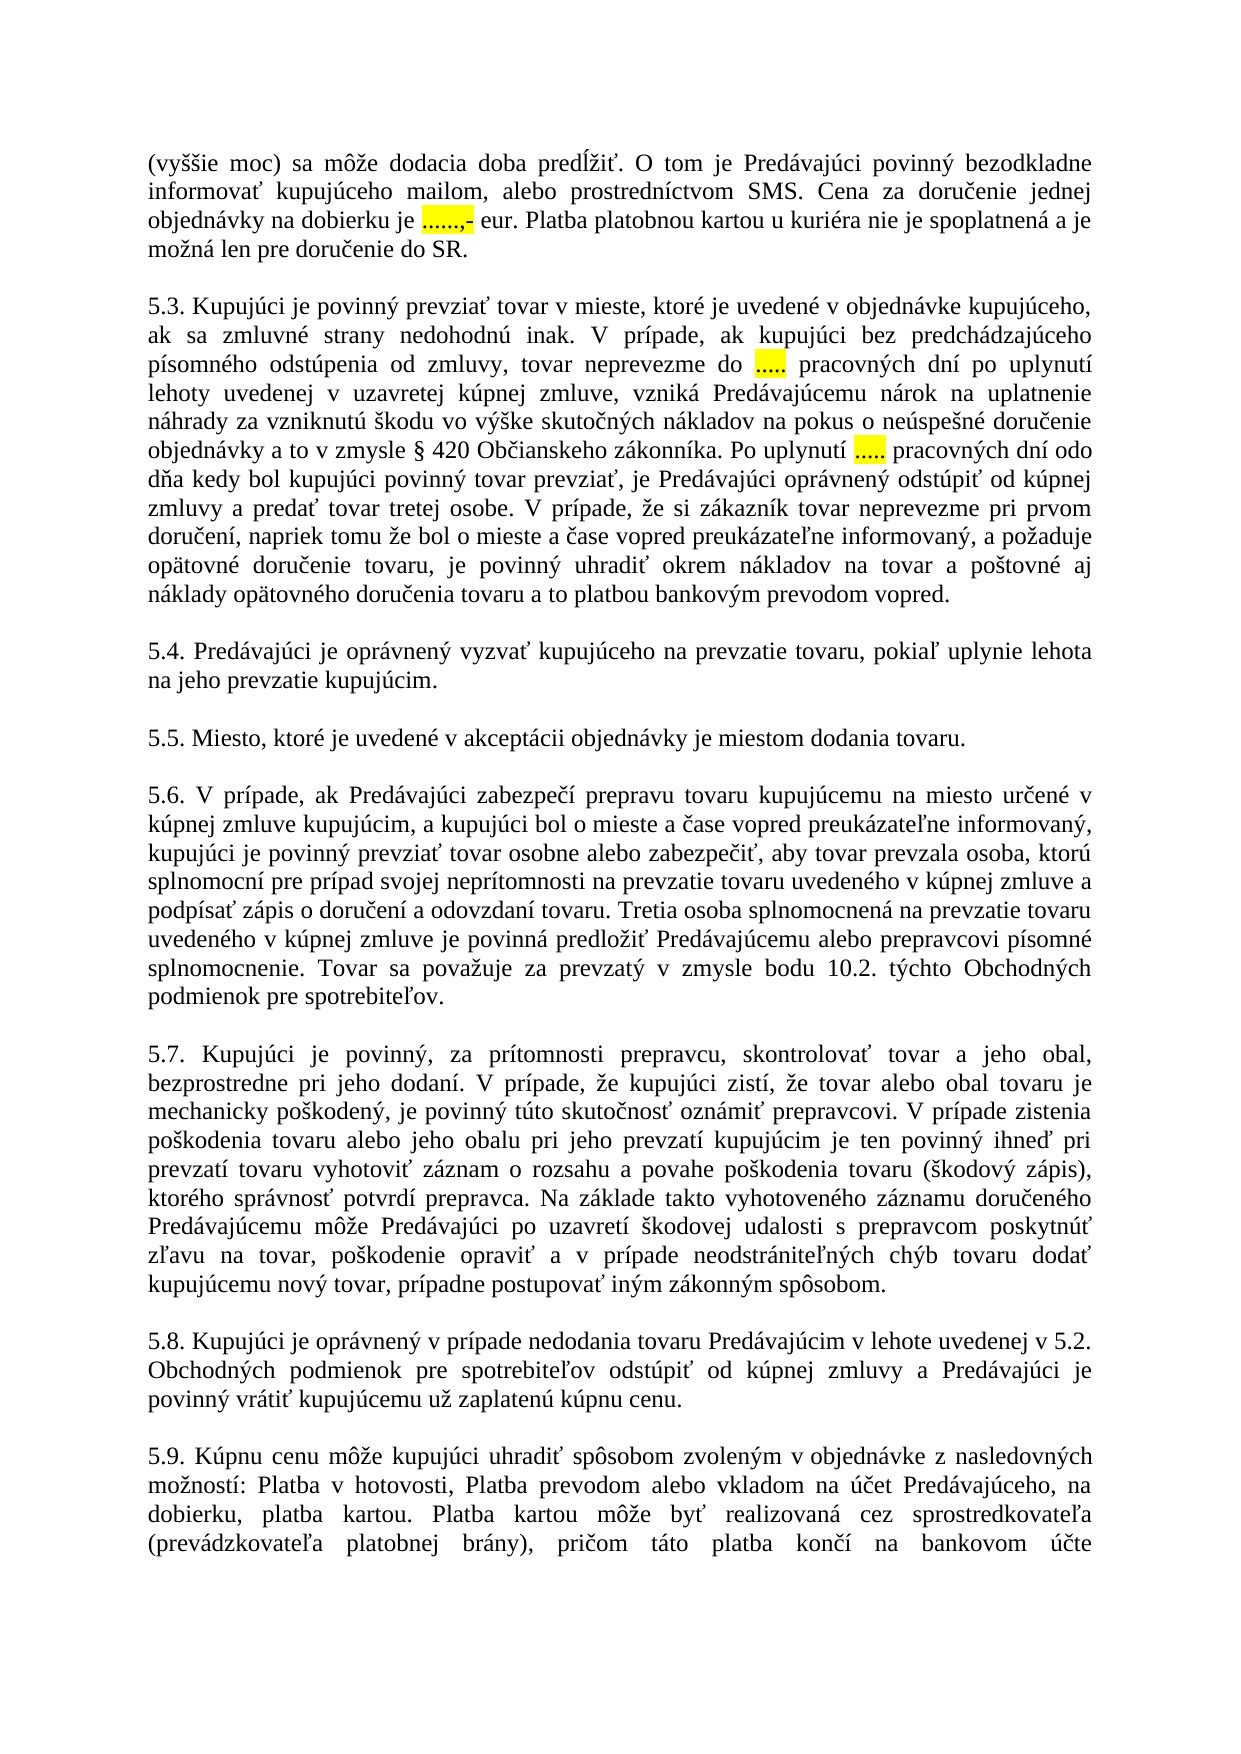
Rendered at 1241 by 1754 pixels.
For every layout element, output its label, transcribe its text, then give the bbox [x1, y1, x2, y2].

text 5.6. V prípade, ak Predávajúci zabezpečí prepravu tovaru kupujúcemu na miesto určené v kúpnej zmluve kupujúcim, a kupujúci bol o mieste a čase vopred preukázateľne informovaný, kupujúci je povinný prevziať tovar osobne alebo zabezpečiť, aby tovar prevzala osoba, ktorú splnomocní pre prípad svojej neprítomnosti na prevzatie tovaru uvedeného v kúpnej zmluve a podpísať zápis o doručení a odovzdaní tovaru. Tretia osoba splnomocnená na prevzatie tovaru uvedeného v kúpnej zmluve je povinná predložiť Predávajúcemu alebo prepravcovi písomné splnomocnenie. Tovar sa považuje za prevzatý v zmysle bodu 10.2. týchto Obchodných podmienok pre spotrebiteľov. [148, 780, 1093, 1010]
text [148, 1441, 1093, 1556]
text 5.4. Predávajúci je oprávnený vyzvať kupujúceho na prevzatie tovaru, pokiaľ uplynie lehota na jeho prevzatie kupujúcim. [148, 636, 1093, 694]
text 5.8. Kupujúci je oprávnený v prípade nedodania tovaru Predávajúcim v lehote uvedenej v 5.2. Obchodných podmienok pre spotrebiteľov odstúpiť od kúpnej zmluvy a Predávajúci je povinný vrátiť kupujúcemu už zaplatenú kúpnu cenu. [148, 1326, 1093, 1413]
text 5.3. Kupujúci je povinný prevziať tovar v mieste, ktoré je uvedené v objednávke kupujúceho, ak sa zmluvné strany nedohodnú inak. V prípade, ak kupujúci bez predchádzajúceho písomného odstúpenia od zmluvy, tovar neprevezme do ..... pracovných dní po uplynutí lehoty uvedenej v uzavretej kúpnej zmluve, vzniká Predávajúcemu nárok na uplatnenie náhrady za vzniknutú škodu vo výške skutočných nákladov na pokus o neúspešné doručenie objednávky a to v zmysle § 420 Občianskeho zákonníka. Po uplynutí ..... pracovných dní odo dňa kedy bol kupujúci povinný tovar prevziať, je Predávajúci oprávnený odstúpiť od kúpnej zmluvy a predať tovar tretej osobe. V prípade, že si zákazník tovar neprevezme pri prvom doručení, napriek tomu že bol o mieste a čase vopred preukázateľne informovaný, a požaduje opätovné doručenie tovaru, je povinný uhradiť okrem nákladov na tovar a poštovné aj náklady opätovného doručenia tovaru a to platbou bankovým prevodom vopred. [148, 291, 1093, 608]
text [148, 148, 1093, 263]
text 5.5. Miesto, ktoré je uvedené v akceptácii objednávky je miestom dodania tovaru. [148, 723, 1093, 751]
text 5.7. Kupujúci je povinný, za prítomnosti prepravcu, skontrolovať tovar a jeho obal, bezprostredne pri jeho dodaní. V prípade, že kupujúci zistí, že tovar alebo obal tovaru je mechanicky poškodený, je povinný túto skutočnosť oznámiť prepravcovi. V prípade zistenia poškodenia tovaru alebo jeho obalu pri jeho prevzatí kupujúcim je ten povinný ihneď pri prevzatí tovaru vyhotoviť záznam o rozsahu a povahe poškodenia tovaru (škodový zápis), ktorého správnosť potvrdí prepravca. Na základe takto vyhotoveného záznamu doručeného Predávajúcemu môže Predávajúci po uzavretí škodovej udalosti s prepravcom poskytnúť zľavu na tovar, poškodenie opraviť a v prípade neodstrániteľných chýb tovaru dodať kupujúcemu nový tovar, prípadne postupovať iným zákonným spôsobom. [148, 1039, 1093, 1298]
